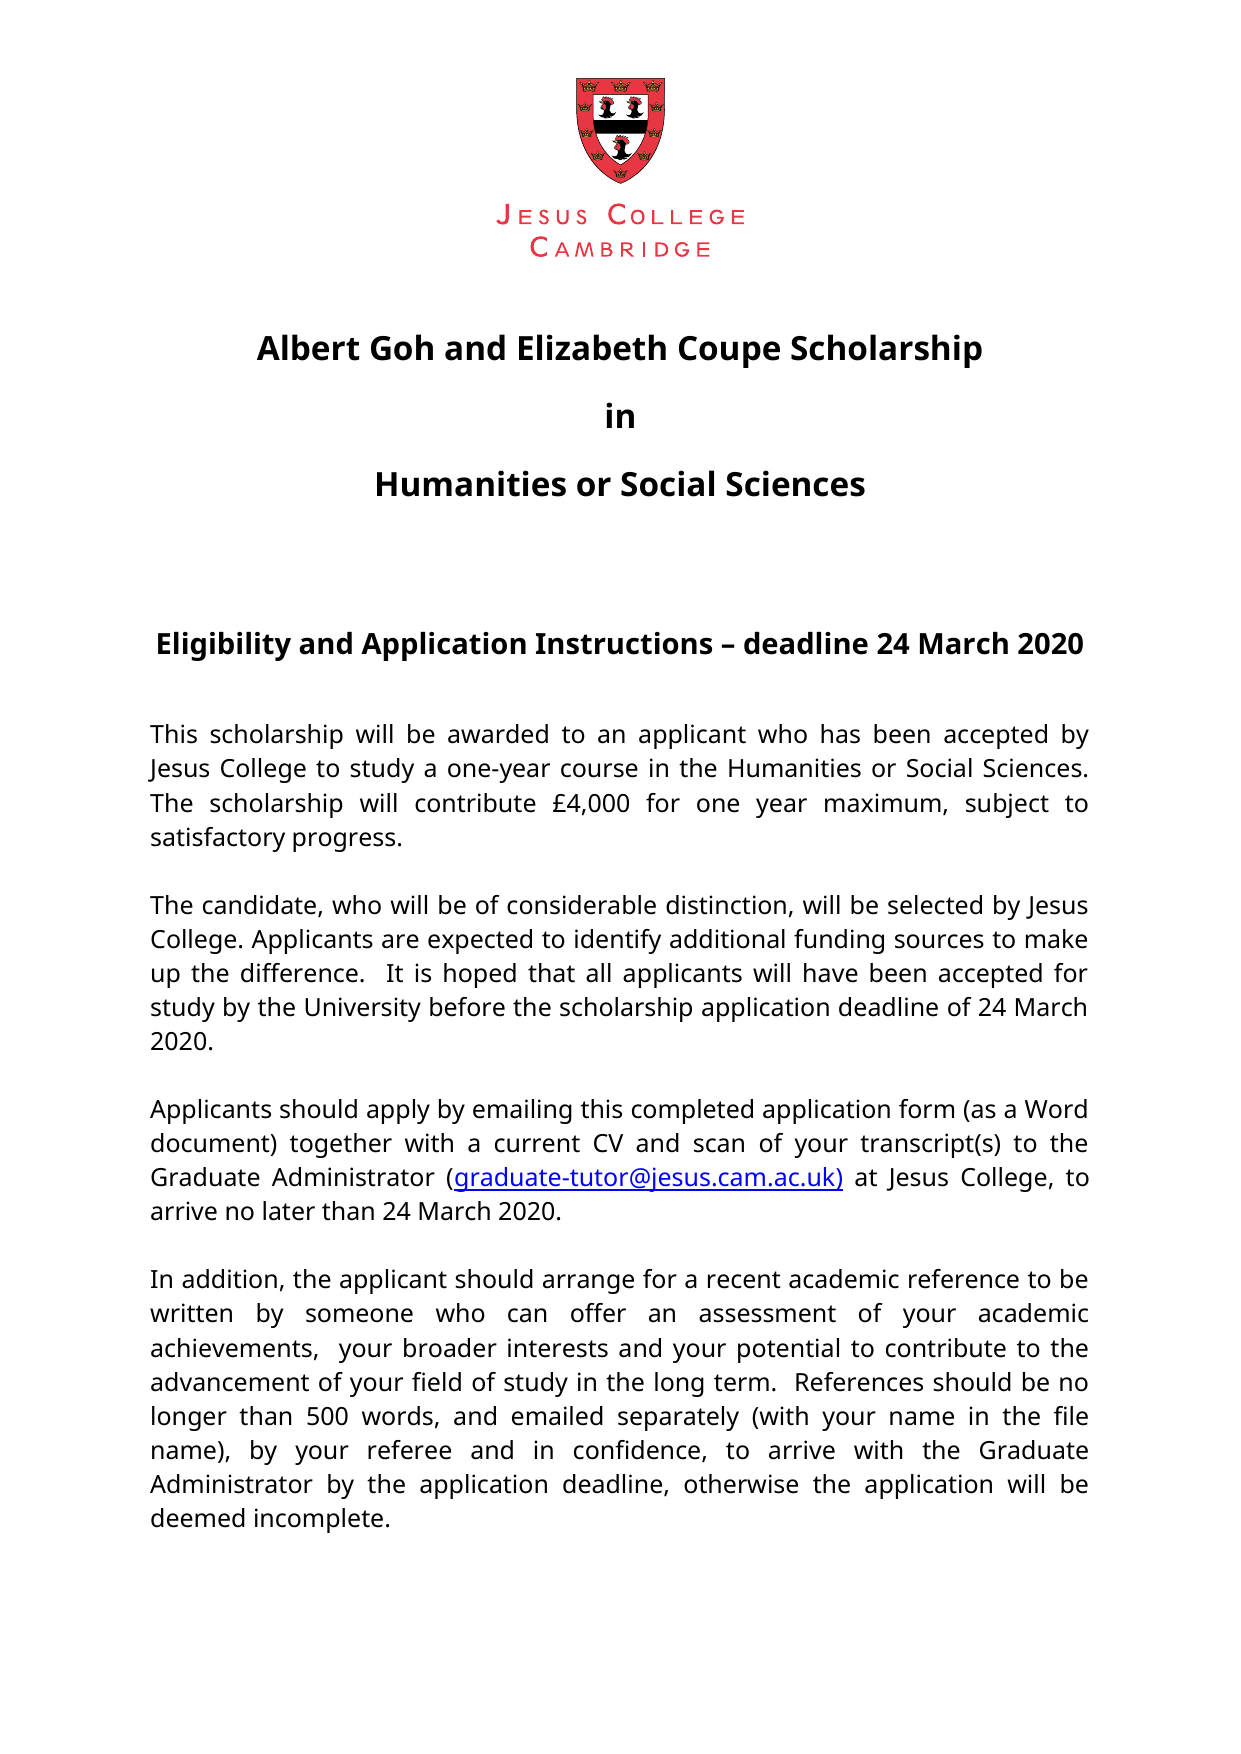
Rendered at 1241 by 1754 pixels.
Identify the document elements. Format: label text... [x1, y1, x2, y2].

text Humanities or Social Sciences [150, 461, 1090, 507]
text The candidate, who will be of considerable distinction, will be selected by Jesus College. Applicants are expected to identify additional funding sources to make up the difference. It is hoped that all applicants will have been accepted for study by the University before the scholarship application deadline of 24 March 2020. [150, 887, 1090, 1058]
text Applicants should apply by emailing this completed application form (as a Word document) together with a current CV and scan of your transcript(s) to the Graduate Administrator (graduate-tutor@jesus.cam.ac.uk) at Jesus College, to arrive no later than 24 March 2020. [150, 1092, 1090, 1228]
text in [150, 393, 1090, 438]
text In addition, the applicant should arrange for a recent academic reference to be written by someone who can offer an assessment of your academic achievements, your broader interests and your potential to contribute to the advancement of your field of study in the long term. References should be no longer than 500 words, and emailed separately (with your name in the file name), by your referee and in confidence, to arrive with the Graduate Administrator by the application deadline, otherwise the application will be deemed incomplete. [150, 1262, 1090, 1534]
text Eligibility and Application Instructions – deadline 24 March 2020 [150, 623, 1090, 663]
text Albert Goh and Elizabeth Coupe Scholarship [150, 325, 1090, 370]
text This scholarship will be awarded to an applicant who has been accepted by Jesus College to study a one-year course in the Humanities or Social Sciences. The scholarship will contribute £4,000 for one year maximum, subject to satisfactory progress. [150, 717, 1090, 853]
